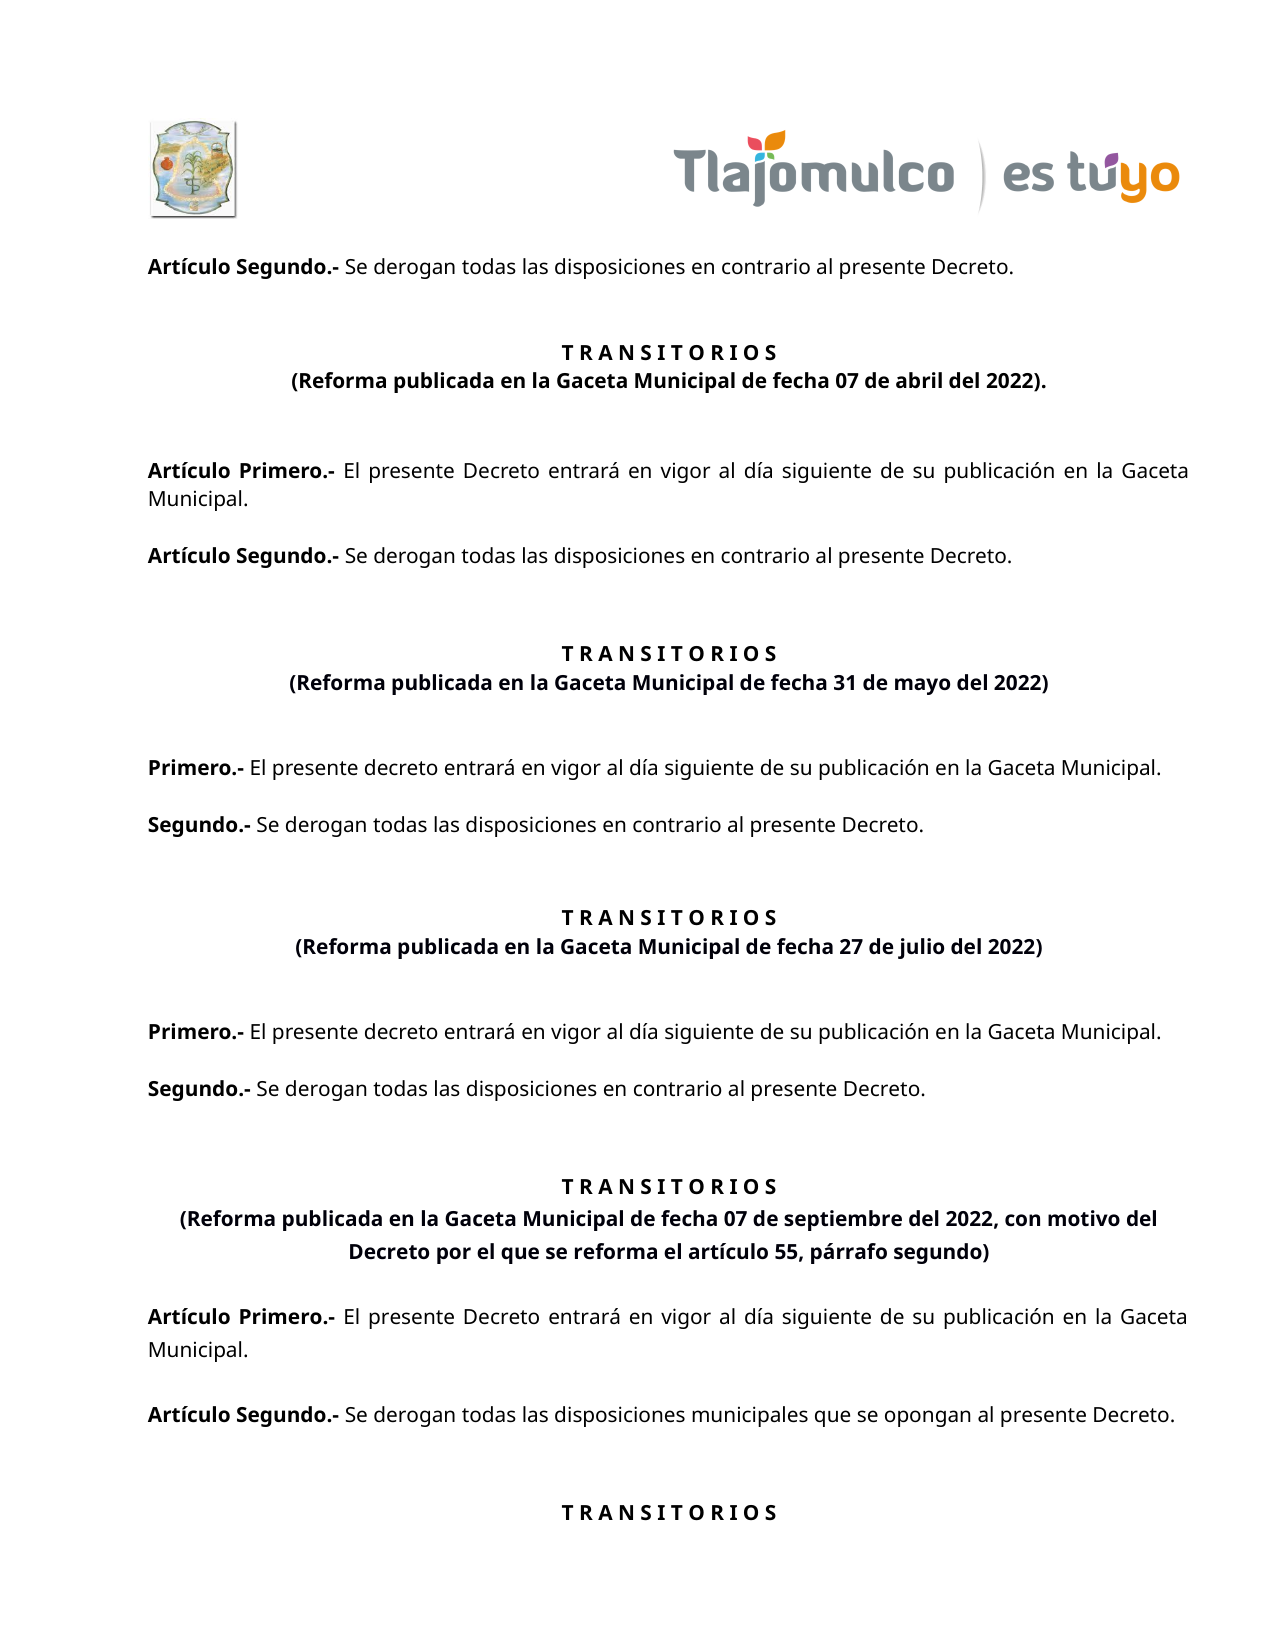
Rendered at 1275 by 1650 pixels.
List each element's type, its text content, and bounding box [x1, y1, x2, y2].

text Primero.- El presente decreto entrará en vigor al día siguiente de su publicación en la Gaceta Municipal. [148, 753, 1190, 781]
text Artículo Primero.- El presente Decreto entrará en vigor al día siguiente de su publicación en la Gaceta Municipal. [148, 1302, 1190, 1363]
text Primero.- El presente decreto entrará en vigor al día siguiente de su publicación en la Gaceta Municipal. [148, 1017, 1190, 1046]
text Artículo Segundo.- Se derogan todas las disposiciones en contrario al presente Decreto. [148, 252, 1190, 281]
text T R A N S I T O R I O S [148, 1498, 1190, 1526]
picture [148, 118, 239, 220]
text T R A N S I T O R I O S [148, 639, 1190, 668]
text T R A N S I T O R I O S [148, 338, 1190, 367]
text Segundo.- Se derogan todas las disposiciones en contrario al presente Decreto. [148, 1074, 1190, 1102]
text (Reforma publicada en la Gaceta Municipal de fecha 31 de mayo del 2022) [148, 668, 1190, 696]
text (Reforma publicada en la Gaceta Municipal de fecha 07 de septiembre del 2022, con motivo del Decreto por el que se reforma el artículo 55, párrafo segundo) [148, 1204, 1190, 1266]
text Artículo Segundo.- Se derogan todas las disposiciones municipales que se opongan al presente Decreto. [148, 1400, 1190, 1428]
text T R A N S I T O R I O S [148, 903, 1190, 932]
text Artículo Segundo.- Se derogan todas las disposiciones en contrario al presente Decreto. [148, 541, 1190, 570]
text Segundo.- Se derogan todas las disposiciones en contrario al presente Decreto. [148, 810, 1190, 838]
text (Reforma publicada en la Gaceta Municipal de fecha 07 de abril del 2022). [148, 367, 1190, 395]
text T R A N S I T O R I O S [148, 1172, 1190, 1200]
text Artículo Primero.- El presente Decreto entrará en vigor al día siguiente de su publicación en la Gaceta Municipal. [148, 456, 1190, 513]
picture [663, 126, 1192, 220]
text (Reforma publicada en la Gaceta Municipal de fecha 27 de julio del 2022) [148, 932, 1190, 960]
